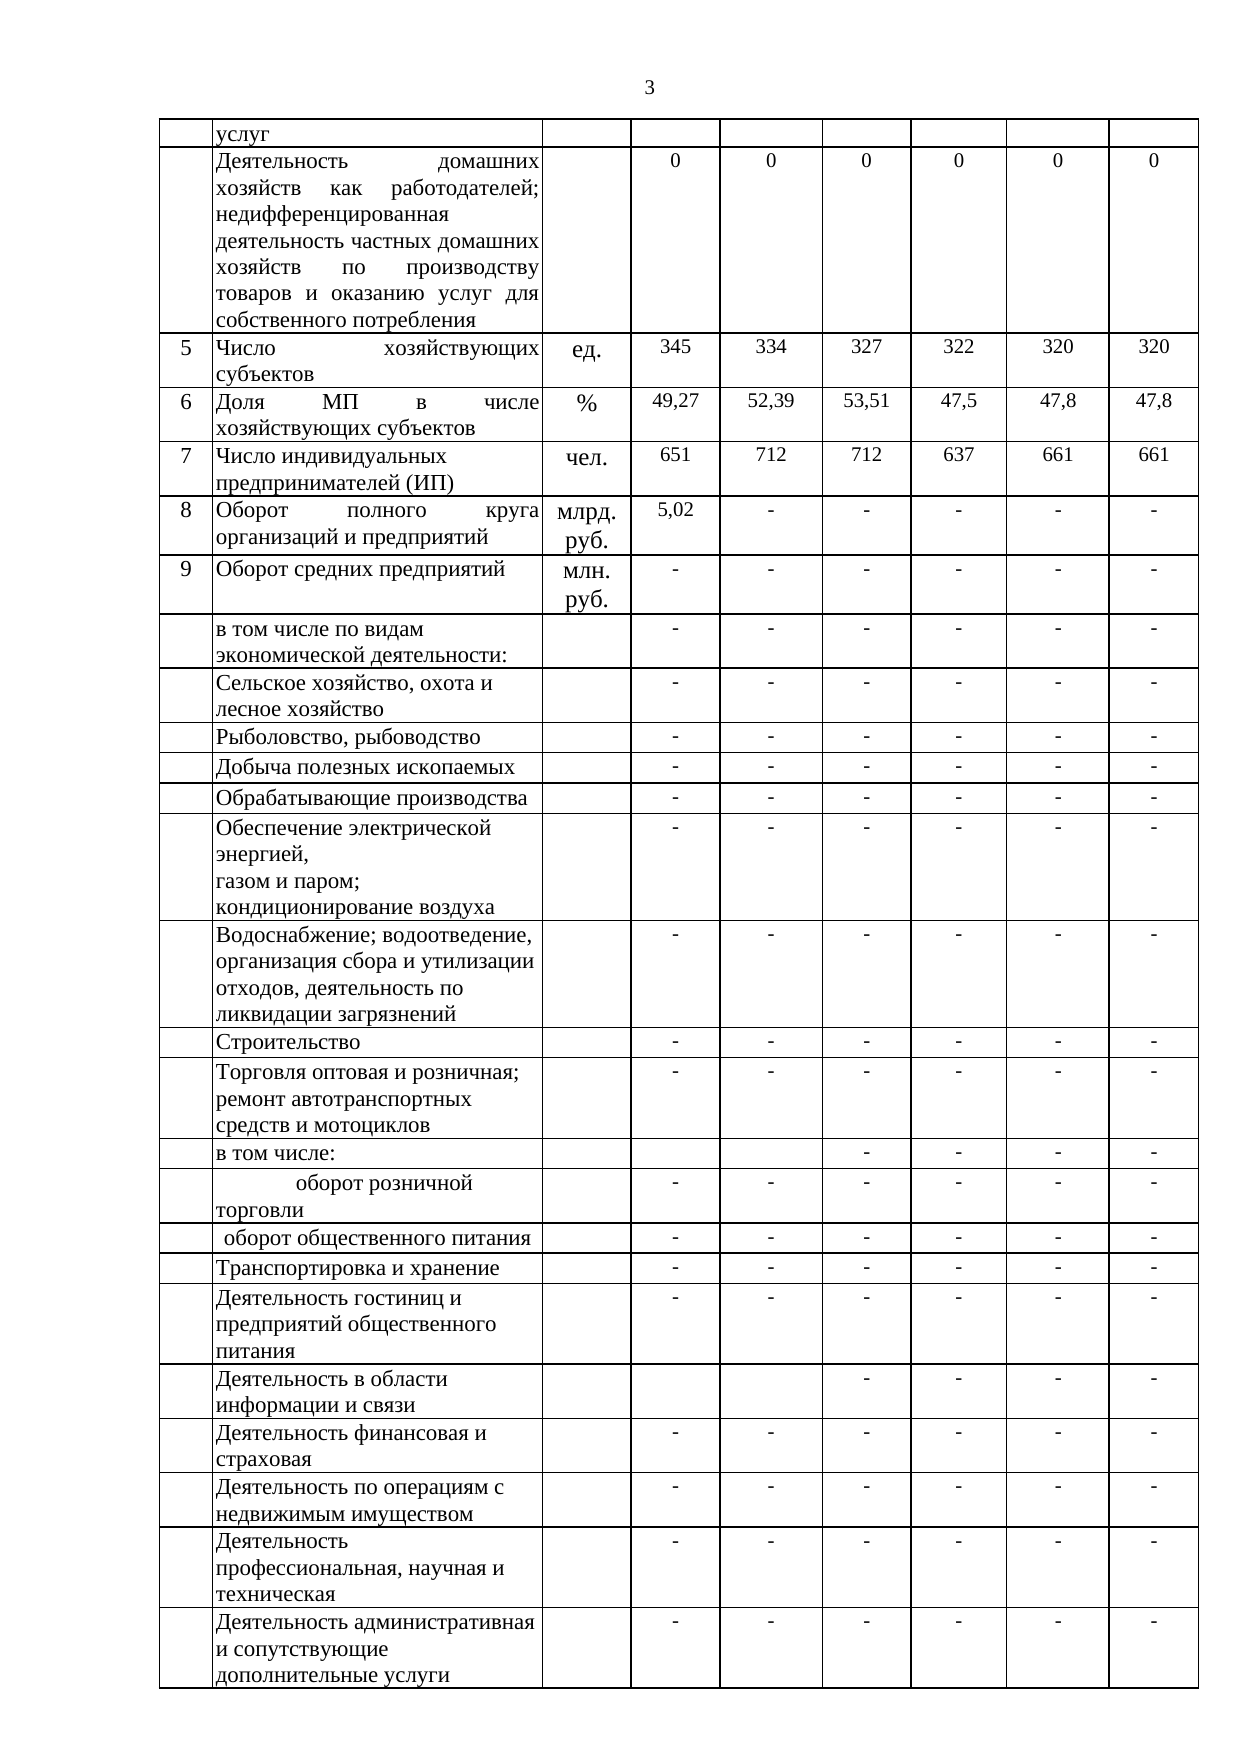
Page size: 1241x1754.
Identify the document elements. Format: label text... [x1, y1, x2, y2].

table_cell [543, 1028, 630, 1057]
table_cell Строительство [213, 1028, 542, 1057]
table_cell - [1110, 1419, 1198, 1472]
table_cell - [823, 1419, 910, 1472]
table_cell [632, 1139, 719, 1168]
table_cell - [1007, 1365, 1108, 1417]
table_cell - [823, 1139, 910, 1168]
table_cell - [1110, 1028, 1198, 1057]
table_cell - [823, 814, 910, 919]
table_cell - [823, 556, 910, 613]
table_cell [543, 120, 630, 146]
table_cell [543, 784, 630, 812]
table_cell 5 [160, 334, 212, 386]
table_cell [213, 120, 542, 146]
table_cell - [912, 615, 1006, 667]
table_cell 661 [1110, 442, 1198, 495]
table_cell - [721, 1169, 822, 1222]
table_cell [160, 1419, 212, 1472]
table_cell Деятельность административная и сопутствующие дополнительные услуги [213, 1608, 542, 1687]
table_cell - [721, 921, 822, 1026]
table_cell [543, 1608, 630, 1687]
table_cell в том числе по видам экономической деятельности: [213, 615, 542, 667]
table_cell 0 [632, 148, 719, 332]
table_cell - [823, 784, 910, 812]
table_cell - [1007, 669, 1108, 722]
table_cell 2 [1007, 120, 1108, 146]
table_cell [543, 1473, 630, 1526]
table_cell - [632, 1608, 719, 1687]
table_cell [160, 1473, 212, 1526]
table_cell Обеспечение электрической энергией, газом и паром; кондиционирование воздуха [213, 814, 542, 919]
table_cell - [823, 753, 910, 782]
table_cell [160, 669, 212, 722]
table_cell - [1007, 814, 1108, 919]
table_cell Сельское хозяйство, охота и лесное хозяйство [213, 669, 542, 722]
table_cell 9 [160, 556, 212, 613]
table_cell - [912, 556, 1006, 613]
table_cell - [721, 669, 822, 722]
table_cell 5,02 [632, 497, 719, 554]
table_cell - [721, 1473, 822, 1526]
table_cell [160, 1139, 212, 1168]
table_cell [160, 1284, 212, 1363]
table_cell Число хозяйствующих субъектов [213, 334, 542, 386]
table_cell - [721, 753, 822, 782]
table_cell 637 [912, 442, 1006, 495]
table_cell - [721, 814, 822, 919]
table_cell - [1110, 1608, 1198, 1687]
table_cell - [1110, 1528, 1198, 1607]
table_cell 24 [632, 120, 719, 146]
table_cell [543, 814, 630, 919]
table_cell - [1007, 1608, 1108, 1687]
table_cell [160, 1528, 212, 1607]
table_cell - [912, 1169, 1006, 1222]
table_cell - [721, 1254, 822, 1283]
table_cell - [632, 1169, 719, 1222]
table_cell - [912, 1284, 1006, 1363]
table_cell - [1110, 497, 1198, 554]
table_cell [160, 1028, 212, 1057]
table_cell 661 [1007, 442, 1108, 495]
table_cell - [1110, 784, 1198, 812]
table_cell 47,8 [1007, 388, 1108, 441]
table_cell - [912, 1058, 1006, 1137]
table_cell - [823, 1169, 910, 1222]
table_cell [543, 1058, 630, 1137]
table_cell [721, 1365, 822, 1417]
table_cell [543, 669, 630, 722]
table_cell Добыча полезных ископаемых [213, 753, 542, 782]
table_cell [160, 814, 212, 919]
table_cell - [823, 1058, 910, 1137]
table_cell 320 [1110, 334, 1198, 386]
table_cell - [1110, 814, 1198, 919]
table_cell - [1110, 723, 1198, 752]
table_cell - [1110, 1224, 1198, 1252]
table_cell - [1110, 921, 1198, 1026]
table_cell [543, 1528, 630, 1607]
table_cell 47,8 [1110, 388, 1198, 441]
table_cell 53,51 [823, 388, 910, 441]
table_cell - [1007, 784, 1108, 812]
table_cell - [1110, 669, 1198, 722]
table_cell - [912, 723, 1006, 752]
table_cell - [1007, 723, 1108, 752]
table_cell - [632, 1058, 719, 1137]
table_cell 6 [160, 388, 212, 441]
table_cell - [721, 1528, 822, 1607]
table_cell Водоснабжение; водоотведение, организация сбора и утилизации отходов, деятельность по ликвидации загрязнений [213, 921, 542, 1026]
table_cell [160, 1254, 212, 1283]
table_cell - [823, 1254, 910, 1283]
table_cell - [1007, 1473, 1108, 1526]
table_cell Число индивидуальных предпринимателей (ИП) [213, 442, 542, 495]
table_cell - [632, 556, 719, 613]
table_cell Деятельность профессиональная, научная и техническая [213, 1528, 542, 1607]
table_cell - [823, 497, 910, 554]
table_cell [160, 1169, 212, 1222]
table_cell - [1007, 921, 1108, 1026]
table_cell - [1110, 753, 1198, 782]
table_cell - [1110, 1284, 1198, 1363]
table_cell [160, 120, 212, 146]
table_cell 712 [823, 442, 910, 495]
table_cell - [823, 921, 910, 1026]
table_cell - [632, 921, 719, 1026]
table_cell - [721, 1224, 822, 1252]
table_cell - [912, 1608, 1006, 1687]
table_cell [160, 753, 212, 782]
table_cell - [823, 615, 910, 667]
table_cell - [823, 1284, 910, 1363]
table_cell - [912, 784, 1006, 812]
table_cell - [912, 1365, 1006, 1417]
table_cell [632, 1365, 719, 1417]
table_cell 0 [823, 148, 910, 332]
table_cell Деятельность по операциям с недвижимым имуществом [213, 1473, 542, 1526]
table_cell [160, 1365, 212, 1417]
table_cell [160, 784, 212, 812]
table_cell - [721, 1419, 822, 1472]
table_cell 0 [1007, 148, 1108, 332]
table_cell - [1007, 1419, 1108, 1472]
table_cell [543, 1284, 630, 1363]
table_cell [543, 615, 630, 667]
table_cell - [912, 1528, 1006, 1607]
table_cell - [823, 1608, 910, 1687]
table_cell 52,39 [721, 388, 822, 441]
table_cell [160, 1058, 212, 1137]
table_cell - [721, 1284, 822, 1363]
table_cell [543, 753, 630, 782]
table_cell - [1007, 1169, 1108, 1222]
table_cell 322 [912, 334, 1006, 386]
table_cell - [912, 1254, 1006, 1283]
table_cell - [632, 753, 719, 782]
table_cell - [823, 669, 910, 722]
table_cell Деятельность домашних хозяйств как работодателей; недифференцированная деятельность частных домашних хозяйств по производству товаров и оказанию услуг для собственного потребления [213, 148, 542, 332]
table_cell 23 [823, 120, 910, 146]
table_cell Рыболовство, рыбоводство [213, 723, 542, 752]
table_cell Транспортировка и хранение [213, 1254, 542, 1283]
table_cell [160, 1608, 212, 1687]
table_cell - [823, 1473, 910, 1526]
table_cell 327 [823, 334, 910, 386]
table_cell - [1110, 556, 1198, 613]
table_cell - [632, 814, 719, 919]
table_cell [160, 1224, 212, 1252]
table_cell - [1007, 1028, 1108, 1057]
table_cell - [912, 669, 1006, 722]
table_cell 712 [721, 442, 822, 495]
table_cell - [823, 1528, 910, 1607]
table_cell млрд. руб. [543, 497, 630, 554]
table_cell Торговля оптовая и розничная; ремонт автотранспортных средств и мотоциклов [213, 1058, 542, 1137]
table_cell [543, 1224, 630, 1252]
table_cell % [543, 388, 630, 441]
table_cell [543, 1254, 630, 1283]
table_cell Деятельность финансовая и страховая [213, 1419, 542, 1472]
table_cell - [721, 784, 822, 812]
table_cell - [912, 1028, 1006, 1057]
table_cell - [1110, 1473, 1198, 1526]
table_cell - [632, 784, 719, 812]
table_cell Оборот полного круга организаций и предприятий [213, 497, 542, 554]
table_cell - [632, 723, 719, 752]
table_cell - [721, 615, 822, 667]
table_cell - [1007, 753, 1108, 782]
table_cell 49,27 [632, 388, 719, 441]
table_cell 334 [721, 334, 822, 386]
table_cell 651 [632, 442, 719, 495]
table_cell млн. руб. [543, 556, 630, 613]
table_cell - [632, 1224, 719, 1252]
table_cell 0 [1110, 148, 1198, 332]
table_cell - [1007, 615, 1108, 667]
table_cell - [1110, 1139, 1198, 1168]
table_cell [543, 921, 630, 1026]
table_cell Доля МП в числе хозяйствующих субъектов [213, 388, 542, 441]
table_cell - [632, 1284, 719, 1363]
table_cell 0 [721, 148, 822, 332]
table_cell - [912, 1224, 1006, 1252]
table_cell - [1110, 1365, 1198, 1417]
table_cell 320 [1007, 334, 1108, 386]
table_cell [160, 921, 212, 1026]
table_cell [543, 148, 630, 332]
table_cell 7 [160, 442, 212, 495]
table_cell - [721, 1058, 822, 1137]
table_cell - [1007, 497, 1108, 554]
table_cell - [912, 1473, 1006, 1526]
table_cell - [632, 1419, 719, 1472]
table_cell [160, 615, 212, 667]
table_cell - [912, 497, 1006, 554]
table_cell - [1110, 1058, 1198, 1137]
table_cell [160, 148, 212, 332]
table_cell [543, 1419, 630, 1472]
table_cell - [912, 753, 1006, 782]
table_cell - [1110, 1169, 1198, 1222]
table_cell Деятельность гостиниц и предприятий общественного питания [213, 1284, 542, 1363]
table_cell - [721, 1608, 822, 1687]
table_cell - [632, 1473, 719, 1526]
table_cell - [1007, 1058, 1108, 1137]
table_cell оборот розничной торговли [213, 1169, 542, 1222]
table_cell - [912, 814, 1006, 919]
table_cell [543, 1139, 630, 1168]
table_cell - [912, 1419, 1006, 1472]
table_cell - [1110, 1254, 1198, 1283]
table_cell - [1110, 615, 1198, 667]
table_cell Обрабатывающие производства [213, 784, 542, 812]
table_cell 8 [160, 497, 212, 554]
table_cell 345 [632, 334, 719, 386]
table_cell - [912, 921, 1006, 1026]
table_cell - [632, 669, 719, 722]
table_cell - [721, 497, 822, 554]
table_cell - [823, 1224, 910, 1252]
table_cell - [823, 723, 910, 752]
table_cell [543, 1169, 630, 1222]
table_cell - [912, 1139, 1006, 1168]
table_cell Деятельность в области информации и связи [213, 1365, 542, 1417]
table_cell - [823, 1028, 910, 1057]
table_cell 0 [912, 148, 1006, 332]
table_cell - [1007, 1139, 1108, 1168]
table_cell чел. [543, 442, 630, 495]
table_cell [160, 723, 212, 752]
table_cell 23 [721, 120, 822, 146]
table_cell 47,5 [912, 388, 1006, 441]
table_cell [543, 1365, 630, 1417]
table_cell в том числе: [213, 1139, 542, 1168]
table_cell - [721, 556, 822, 613]
table_cell [721, 1139, 822, 1168]
table_cell - [632, 1528, 719, 1607]
table_cell оборот общественного питания [213, 1224, 542, 1252]
table_cell Оборот средних предприятий [213, 556, 542, 613]
table_cell ед. [543, 334, 630, 386]
table_cell - [823, 1365, 910, 1417]
table_cell - [632, 1254, 719, 1283]
table_cell - [1007, 556, 1108, 613]
table_cell - [721, 1028, 822, 1057]
table_cell - [632, 615, 719, 667]
table_cell - [1007, 1254, 1108, 1283]
table_cell - [721, 723, 822, 752]
table_cell - [632, 1028, 719, 1057]
table_cell - [1007, 1224, 1108, 1252]
table_cell - [1007, 1284, 1108, 1363]
table_cell 2 [1110, 120, 1198, 146]
table_cell [543, 723, 630, 752]
table_cell 2 [912, 120, 1006, 146]
table_cell - [1007, 1528, 1108, 1607]
